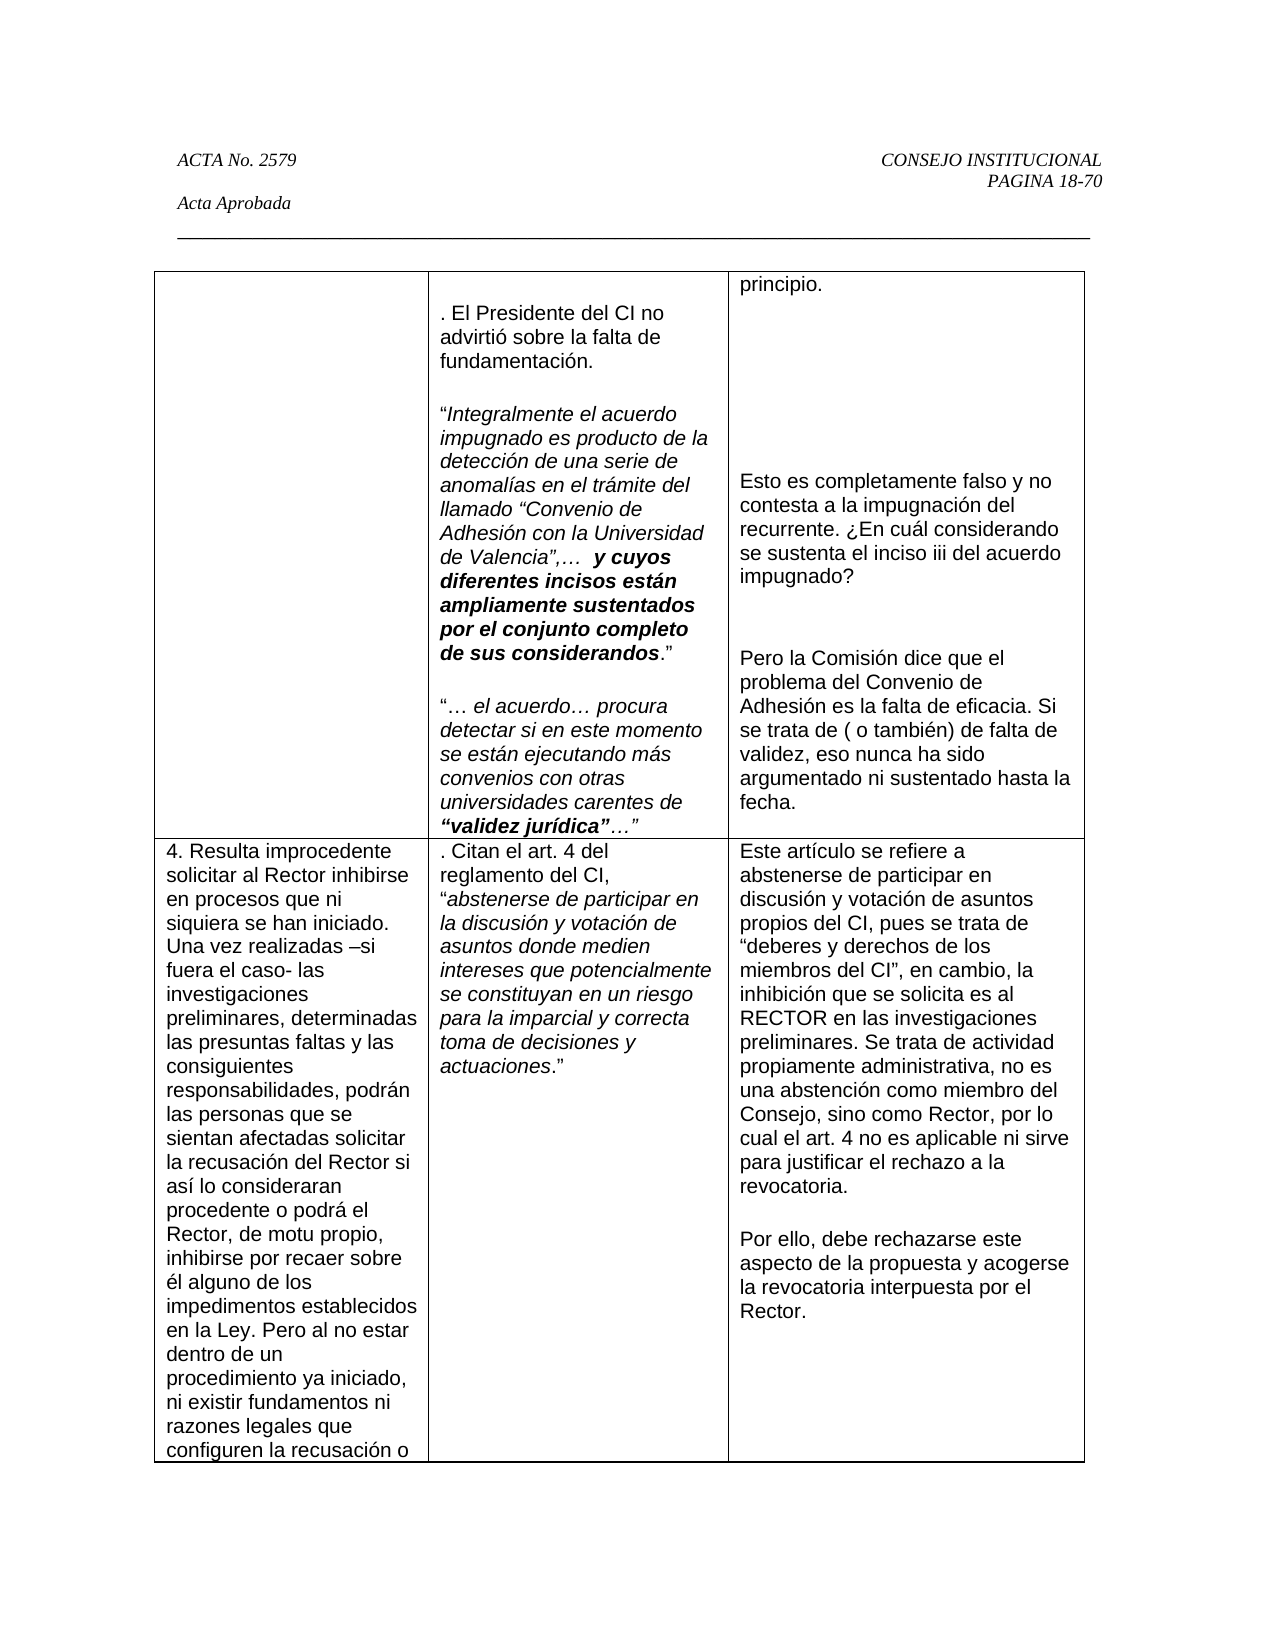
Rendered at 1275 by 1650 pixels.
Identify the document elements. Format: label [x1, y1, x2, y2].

table_cell [155, 839, 428, 1461]
table_cell [729, 839, 1084, 1461]
table_cell [729, 272, 1084, 837]
table_cell [429, 839, 728, 1461]
table_cell [429, 272, 728, 837]
table_cell [155, 272, 428, 837]
